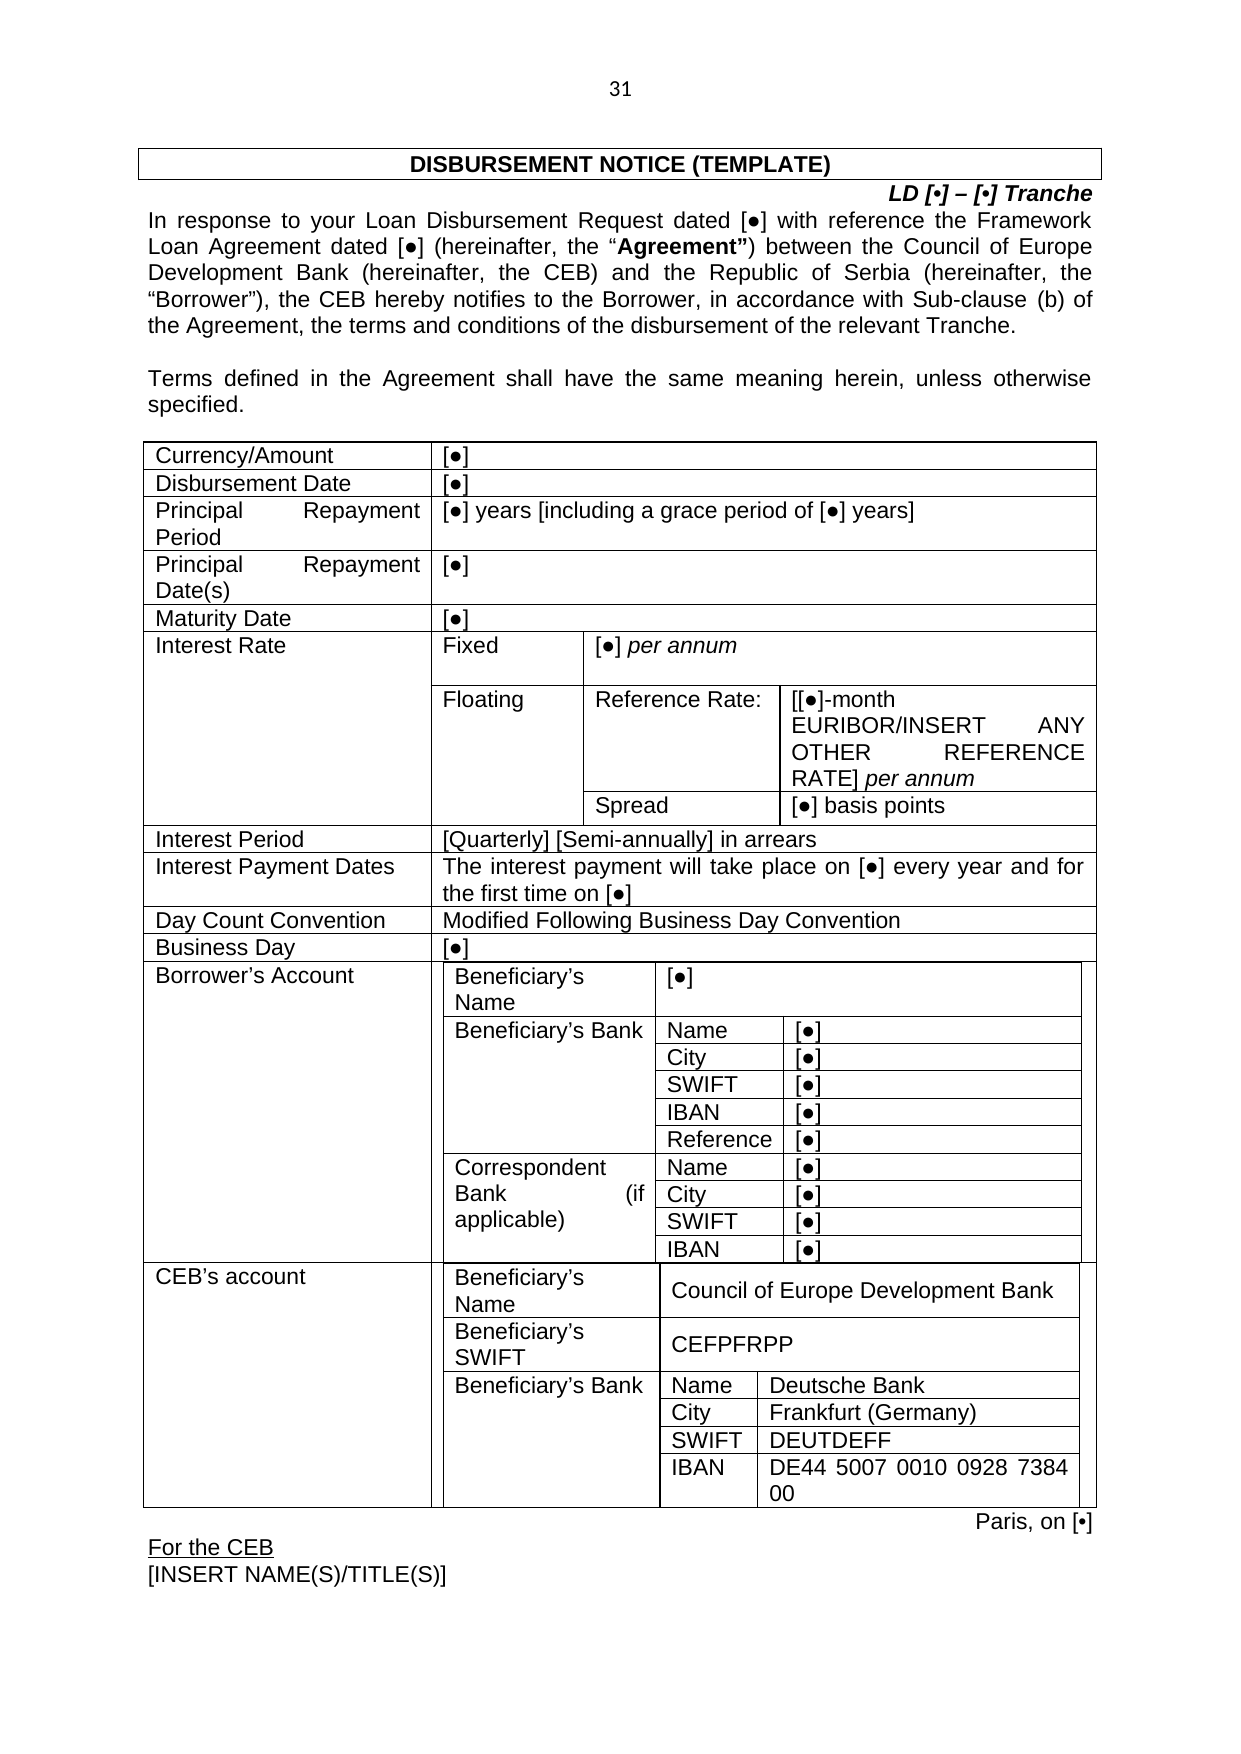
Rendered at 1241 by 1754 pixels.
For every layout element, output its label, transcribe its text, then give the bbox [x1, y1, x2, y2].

table_cell [●] [432, 605, 1096, 631]
table_cell [Quarterly] [Semi-annually] in arrears [432, 826, 1096, 852]
table_cell Principal Repayment Date(s) [144, 551, 431, 604]
table_cell Interest Rate [144, 632, 431, 825]
table_cell Borrower’s Account [144, 962, 431, 1262]
table_cell [661, 1264, 1079, 1317]
table_cell [●] per annum [584, 632, 1096, 685]
table_cell [444, 1318, 659, 1371]
text Paris, on [•] [148, 1508, 1093, 1534]
table_header Currency/Amount [144, 443, 431, 469]
table_cell [656, 1236, 783, 1262]
table_cell Spread [584, 792, 779, 825]
table_cell [784, 1044, 1081, 1070]
table_cell Fixed [432, 632, 583, 685]
table_cell Interest Period [144, 826, 431, 852]
table_cell [●] basis points [781, 792, 1096, 825]
table_cell Day Count Convention [144, 907, 431, 933]
table_cell [661, 1372, 757, 1398]
text [INSERT NAME(S)/TITLE(S)] [148, 1561, 1093, 1587]
table_cell [656, 1181, 783, 1207]
table_cell [656, 1154, 783, 1180]
table_cell The interest payment will take place on [●] every year and for the first time on [●] [432, 853, 1096, 906]
table_cell [444, 963, 655, 1016]
table_cell [758, 1454, 1079, 1507]
text In response to your Loan Disbursement Request dated [●] with reference the Framework Loan Agreement dated [●] (hereinafter, the “Agreement”) between the Council of Europe Development Bank (hereinafter, the CEB) and the Republic of Serbia (hereinafter, the “Borrower”), the CEB hereby notifies to the Borrower, in accordance with Sub-clause 0(b) of the Agreement, the terms and conditions of the disbursement of the relevant Tranche. [148, 207, 1093, 338]
table_cell [784, 1154, 1081, 1180]
text For the CEB [148, 1534, 1093, 1561]
table_cell Floating [432, 686, 583, 825]
table_cell Business Day [144, 934, 431, 961]
table_cell Maturity Date [144, 605, 431, 631]
table_cell Modified Following Business Day Convention [432, 907, 1096, 933]
text Terms defined in the Agreement shall have the same meaning herein, unless otherwise specified. [148, 365, 1093, 417]
table_header [●] [432, 443, 1096, 469]
table_cell [●] years [including a grace period of [●] years] [432, 497, 1096, 550]
table_cell CEB’s account [144, 1263, 431, 1507]
table_cell [●] [432, 551, 1096, 604]
table_cell [444, 1154, 655, 1262]
table_cell [444, 1264, 659, 1317]
table_cell [758, 1372, 1079, 1398]
table_cell [784, 1208, 1081, 1235]
table_cell [656, 1099, 783, 1125]
table_cell [784, 1099, 1081, 1125]
text DISBURSEMENT NOTICE (TEMPLATE) [139, 149, 1101, 179]
table_cell [661, 1399, 757, 1426]
table_cell [656, 1017, 783, 1043]
table_cell [444, 1372, 659, 1507]
table_cell [784, 1236, 1081, 1262]
text LD [•] – [•] Tranche [148, 180, 1093, 207]
table_cell [784, 1017, 1081, 1043]
table_cell [1082, 962, 1096, 1262]
table_cell [●] [432, 470, 1096, 496]
table_cell Disbursement Date [144, 470, 431, 496]
table_cell [758, 1427, 1079, 1453]
table_cell [656, 1071, 783, 1098]
table_cell [656, 1208, 783, 1235]
table_cell [661, 1427, 757, 1453]
table_cell [656, 963, 1081, 1016]
table_cell [784, 1071, 1081, 1098]
table_cell Reference Rate: [584, 686, 779, 791]
table_cell Interest Payment Dates [144, 853, 431, 906]
table_cell [656, 1126, 783, 1153]
table_cell [661, 1318, 1079, 1371]
table_cell [758, 1399, 1079, 1426]
table_cell [661, 1454, 757, 1507]
table_cell [1080, 1263, 1096, 1507]
table_cell [784, 1181, 1081, 1207]
table_cell Principal Repayment Period [144, 497, 431, 550]
table_cell [444, 1017, 655, 1153]
table_cell [432, 1263, 443, 1507]
table_cell [[●]-month EURIBOR/INSERT ANY OTHER REFERENCE RATE] per annum [781, 686, 1096, 791]
table_cell [432, 962, 443, 1262]
table_cell [784, 1126, 1081, 1153]
table_cell [●] [432, 934, 1096, 961]
table_cell [656, 1044, 783, 1070]
